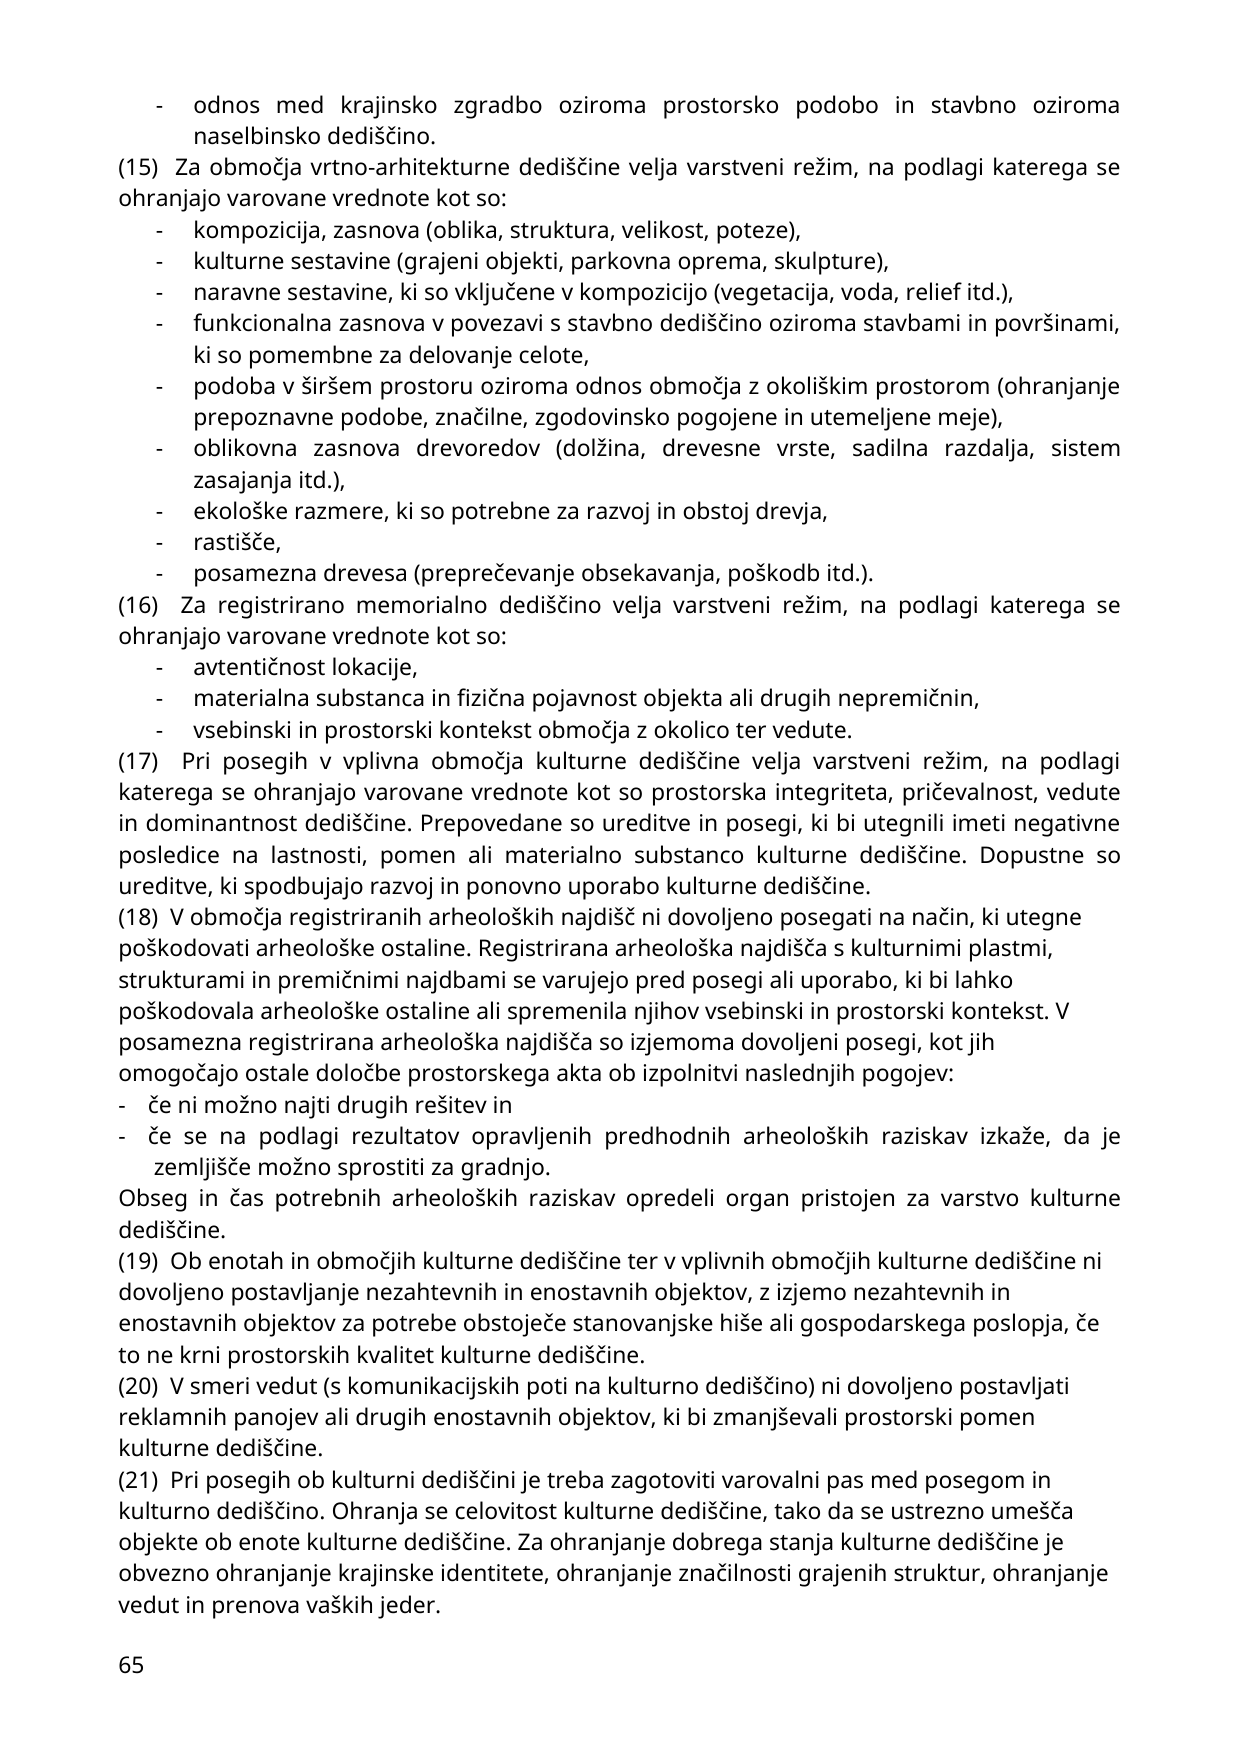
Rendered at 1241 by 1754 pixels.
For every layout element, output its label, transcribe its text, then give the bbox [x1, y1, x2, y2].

list (16) Za registrirano memorialno dediščino velja varstveni režim, na podlagi katerega se ohranjajo varovane vrednote kot so: [118, 589, 1122, 651]
list (15) Za območja vrtno-arhitekturne dediščine velja varstveni režim, na podlagi katerega se ohranjajo varovane vrednote kot so: [118, 151, 1122, 214]
text (19) Ob enotah in območjih kulturne dediščine ter v vplivnih območjih kulturne dediščine ni dovoljeno postavljanje nezahtevnih in enostavnih objektov, z izjemo nezahtevnih in enostavnih objektov za potrebe obstoječe stanovanjske hiše ali gospodarskega poslopja, če to ne krni prostorskih kvalitet kulturne dediščine. [118, 1245, 1122, 1370]
list kulturne sestavine (grajeni objekti, parkovna oprema, skulpture), [156, 245, 1122, 276]
text (20) V smeri vedut (s komunikacijskih poti na kulturno dediščino) ni dovoljeno postavljati reklamnih panojev ali drugih enostavnih objektov, ki bi zmanjševali prostorski pomen kulturne dediščine. [118, 1370, 1122, 1464]
list če ni možno najti drugih rešitev in [118, 1089, 1122, 1120]
text (18) V območja registriranih arheoloških najdišč ni dovoljeno posegati na način, ki utegne poškodovati arheološke ostaline. Registrirana arheološka najdišča s kulturnimi plastmi, strukturami in premičnimi najdbami se varujejo pred posegi ali uporabo, ki bi lahko poškodovala arheološke ostaline ali spremenila njihov vsebinski in prostorski kontekst. V posamezna registrirana arheološka najdišča so izjemoma dovoljeni posegi, kot jih omogočajo ostale določbe prostorskega akta ob izpolnitvi naslednjih pogojev: [118, 901, 1122, 1089]
list kompozicija, zasnova (oblika, struktura, velikost, poteze), [156, 214, 1122, 245]
list funkcionalna zasnova v povezavi s stavbno dediščino oziroma stavbami in površinami, ki so pomembne za delovanje celote, [156, 307, 1122, 370]
list ekološke razmere, ki so potrebne za razvoj in obstoj drevja, [156, 495, 1122, 526]
list oblikovna zasnova drevoredov (dolžina, drevesne vrste, sadilna razdalja, sistem zasajanja itd.), [156, 432, 1122, 495]
list podoba v širšem prostoru oziroma odnos območja z okoliškim prostorom (ohranjanje prepoznavne podobe, značilne, zgodovinsko pogojene in utemeljene meje), [156, 370, 1122, 432]
text (21) Pri posegih ob kulturni dediščini je treba zagotoviti varovalni pas med posegom in kulturno dediščino. Ohranja se celovitost kulturne dediščine, tako da se ustrezno umešča objekte ob enote kulturne dediščine. Za ohranjanje dobrega stanja kulturne dediščine je obvezno ohranjanje krajinske identitete, ohranjanje značilnosti grajenih struktur, ohranjanje vedut in prenova vaških jeder. [118, 1464, 1122, 1620]
list rastišče, [156, 526, 1122, 557]
list naravne sestavine, ki so vključene v kompozicijo (vegetacija, voda, relief itd.), [156, 276, 1122, 307]
list vsebinski in prostorski kontekst območja z okolico ter vedute. [156, 714, 1122, 745]
list posamezna drevesa (preprečevanje obsekavanja, poškodb itd.). [156, 557, 1122, 589]
list avtentičnost lokacije, [156, 651, 1122, 682]
list materialna substanca in fizična pojavnost objekta ali drugih nepremičnin, [156, 682, 1122, 714]
list če se na podlagi rezultatov opravljenih predhodnih arheoloških raziskav izkaže, da je zemljišče možno sprostiti za gradnjo. [118, 1120, 1122, 1182]
list odnos med krajinsko zgradbo oziroma prostorsko podobo in stavbno oziroma naselbinsko dediščino. [156, 89, 1122, 151]
list Obseg in čas potrebnih arheoloških raziskav opredeli organ pristojen za varstvo kulturne dediščine. [118, 1182, 1122, 1245]
list (17) Pri posegih v vplivna območja kulturne dediščine velja varstveni režim, na podlagi katerega se ohranjajo varovane vrednote kot so prostorska integriteta, pričevalnost, vedute in dominantnost dediščine. Prepovedane so ureditve in posegi, ki bi utegnili imeti negativne posledice na lastnosti, pomen ali materialno substanco kulturne dediščine. Dopustne so ureditve, ki spodbujajo razvoj in ponovno uporabo kulturne dediščine. [118, 745, 1122, 901]
